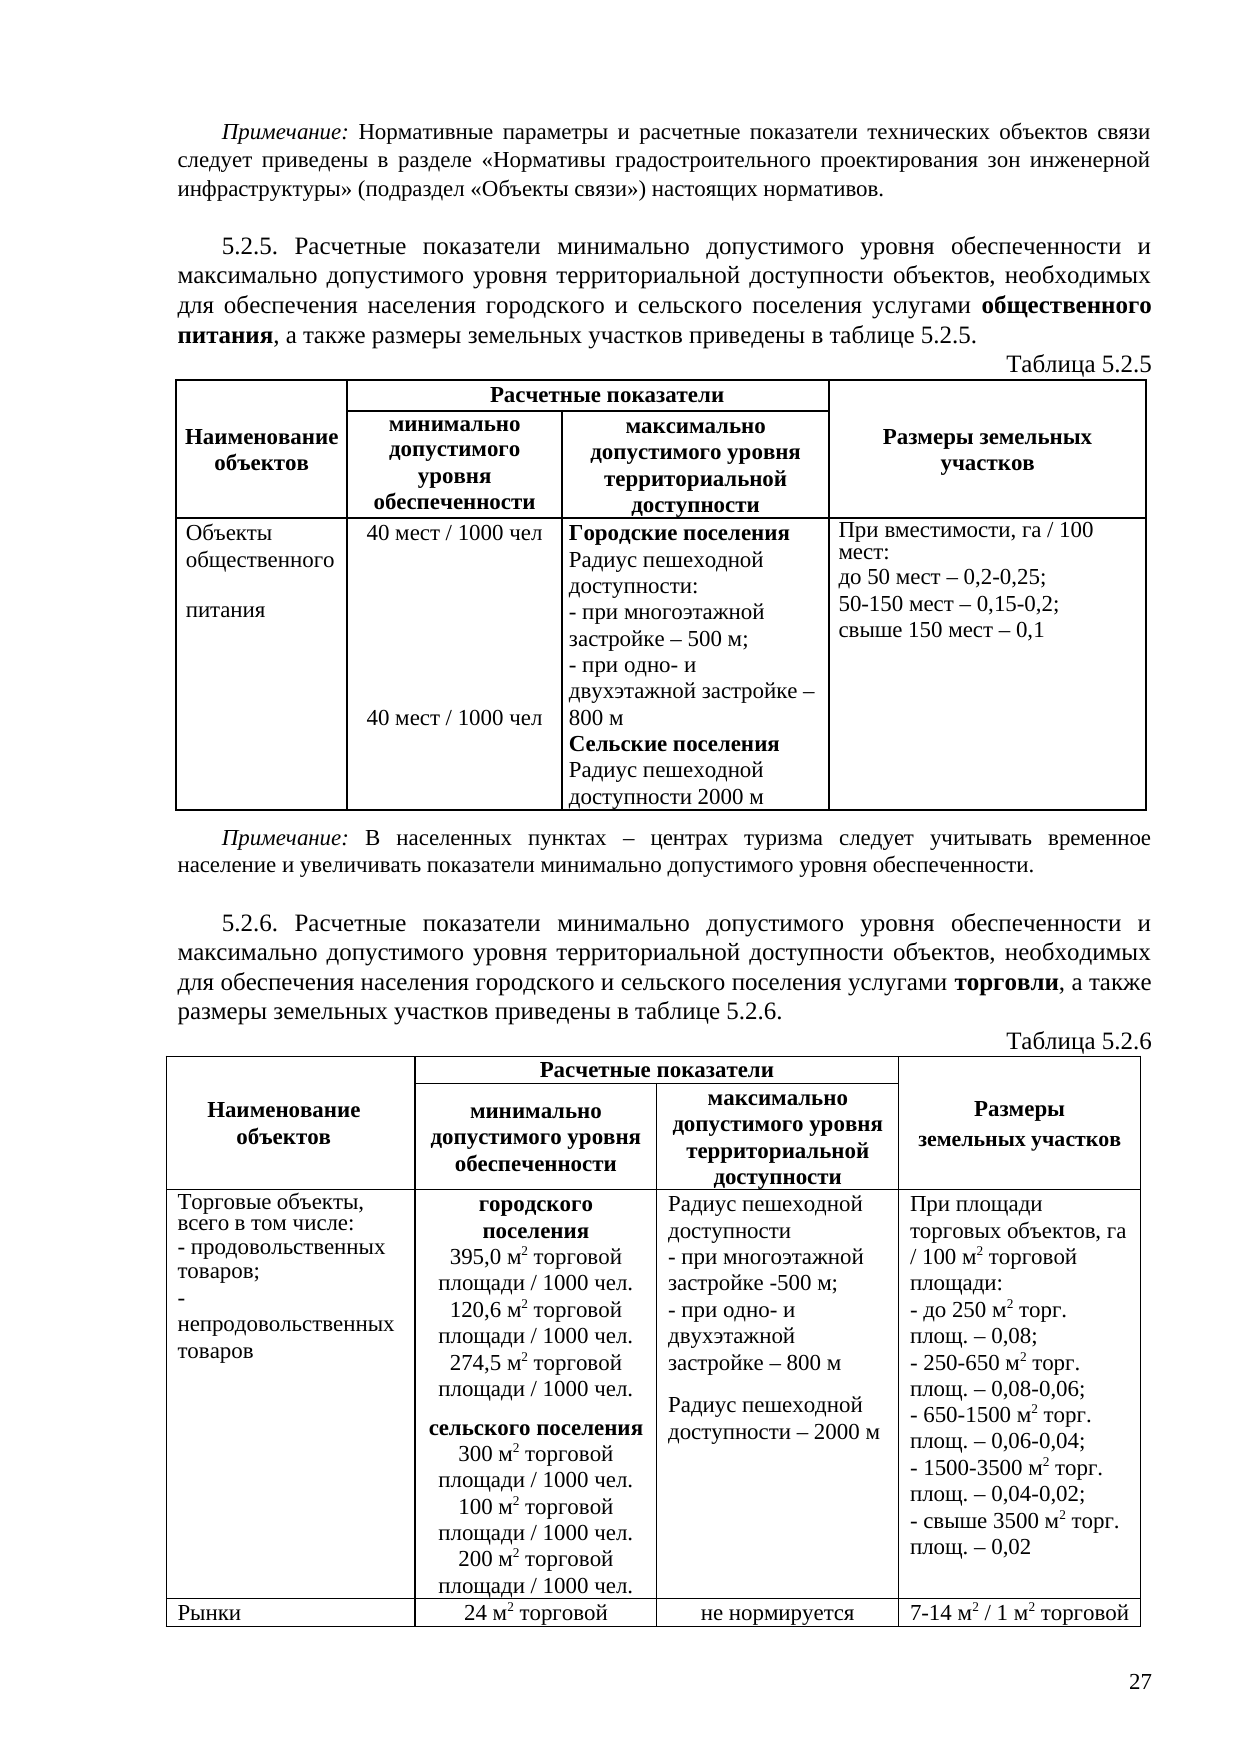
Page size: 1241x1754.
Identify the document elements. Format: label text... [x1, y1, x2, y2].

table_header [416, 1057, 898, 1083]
text Примечание: В населенных пунктах – центрах туризма следует учитывать временное население и увеличивать показатели минимально допустимого уровня обеспеченности. [177, 824, 1152, 877]
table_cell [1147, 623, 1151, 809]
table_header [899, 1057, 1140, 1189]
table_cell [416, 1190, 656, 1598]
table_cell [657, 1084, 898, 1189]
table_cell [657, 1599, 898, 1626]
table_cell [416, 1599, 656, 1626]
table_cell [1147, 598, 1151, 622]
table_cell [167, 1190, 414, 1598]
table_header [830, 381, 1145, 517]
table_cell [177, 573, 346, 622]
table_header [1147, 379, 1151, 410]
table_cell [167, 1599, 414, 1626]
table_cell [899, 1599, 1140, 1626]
text 5.2.5. Расчетные показатели минимально допустимого уровня обеспеченности и максимально допустимого уровня территориальной доступности объектов, необходимых для обеспечения населения городского и сельского поселения услугами общественного питания, а также размеры земельных участков приведены в таблице 5.2.5. [177, 231, 1152, 348]
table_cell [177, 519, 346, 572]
text Таблица 5.2.5 [177, 349, 1152, 378]
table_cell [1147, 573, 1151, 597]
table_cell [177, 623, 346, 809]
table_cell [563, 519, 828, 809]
text 5.2.6. Расчетные показатели минимально допустимого уровня обеспеченности и максимально допустимого уровня территориальной доступности объектов, необходимых для обеспечения населения городского и сельского поселения услугами торговли, а также размеры земельных участков приведены в таблице 5.2.6. [177, 908, 1152, 1025]
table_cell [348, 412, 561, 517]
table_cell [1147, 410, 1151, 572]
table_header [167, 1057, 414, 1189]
text Примечание: Нормативные параметры и расчетные показатели технических объектов связи следует приведены в разделе «Нормативы градостроительного проектирования зон инженерной инфраструктуры» (подраздел «Объекты связи») настоящих нормативов. [177, 118, 1152, 201]
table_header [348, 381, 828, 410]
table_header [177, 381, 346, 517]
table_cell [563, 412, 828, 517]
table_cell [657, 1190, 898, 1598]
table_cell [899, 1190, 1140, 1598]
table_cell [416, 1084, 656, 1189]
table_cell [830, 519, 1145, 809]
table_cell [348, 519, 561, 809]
text Таблица 5.2.6 [177, 1026, 1152, 1055]
